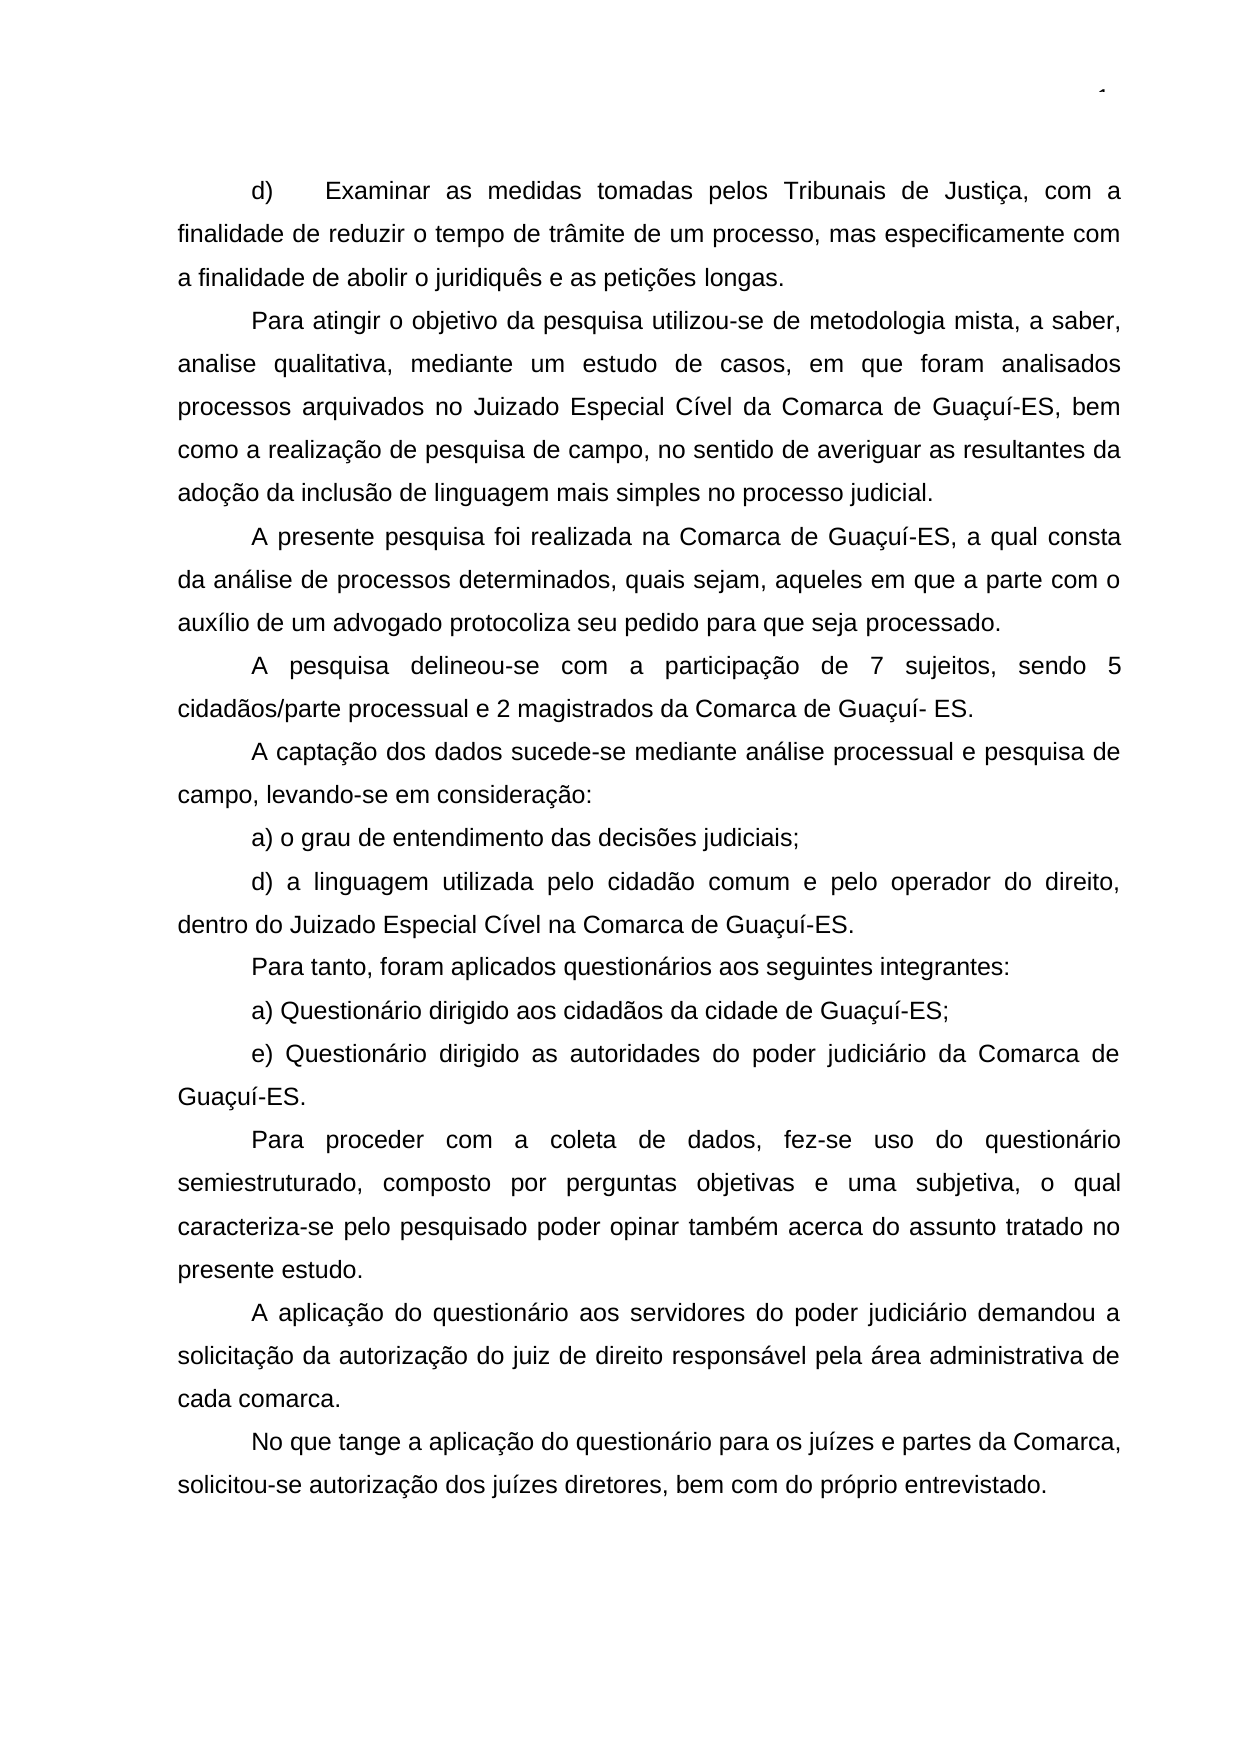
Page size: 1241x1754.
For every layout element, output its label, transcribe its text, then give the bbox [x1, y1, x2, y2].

text Para proceder com a coleta de dados, fez-se uso do questionário semiestruturado, composto por perguntas objetivas e uma subjetiva, o qual caracteriza-se pelo pesquisado poder opinar também acerca do assunto tratado no presente estudo. [177, 1125, 1122, 1283]
text A captação dos dados sucede-se mediante análise processual e pesquisa de campo, levando-se em consideração: [177, 737, 1122, 809]
text A pesquisa delineou-se com a participação de 7 sujeitos, sendo 5 cidadãos/parte processual e 2 magistrados da Comarca de Guaçuí- ES. [177, 651, 1123, 723]
text A aplicação do questionário aos servidores do poder judiciário demandou a solicitação da autorização do juiz de direito responsável pela área administrativa de cada comarca. [177, 1298, 1122, 1413]
text a) Questionário dirigido aos cidadãos da cidade de Guaçuí-ES; [251, 996, 1215, 1024]
text No que tange a aplicação do questionário para os juízes e partes da Comarca, solicitou-se autorização dos juízes diretores, bem com do próprio entrevistado. [177, 1427, 1123, 1499]
text Para tanto, foram aplicados questionários aos seguintes integrantes: [251, 953, 1215, 981]
text e) Questionário dirigido as autoridades do poder judiciário da Comarca de Guaçuí-ES. [177, 1039, 1121, 1111]
list Examinar as medidas tomadas pelos Tribunais de Justiça, com a finalidade de reduzir o tempo de trâmite de um processo, mas especificamente com a finalidade de abolir o juridiquês e as petições longas. [177, 176, 1122, 291]
text Para atingir o objetivo da pesquisa utilizou-se de metodologia mista, a saber, analise qualitativa, mediante um estudo de casos, em que foram analisados processos arquivados no Juizado Especial Cível da Comarca de Guaçuí-ES, bem como a realização de pesquisa de campo, no sentido de averiguar as resultantes da adoção da inclusão de linguagem mais simples no processo judicial. [177, 306, 1123, 507]
text d) a linguagem utilizada pelo cidadão comum e pelo operador do direito, dentro do Juizado Especial Cível na Comarca de Guaçuí-ES. [177, 867, 1122, 938]
text a) o grau de entendimento das decisões judiciais; [251, 823, 1215, 852]
text A presente pesquisa foi realizada na Comarca de Guaçuí-ES, a qual consta da análise de processos determinados, quais sejam, aqueles em que a parte com o auxílio de um advogado protocoliza seu pedido para que seja processado. [177, 521, 1123, 636]
